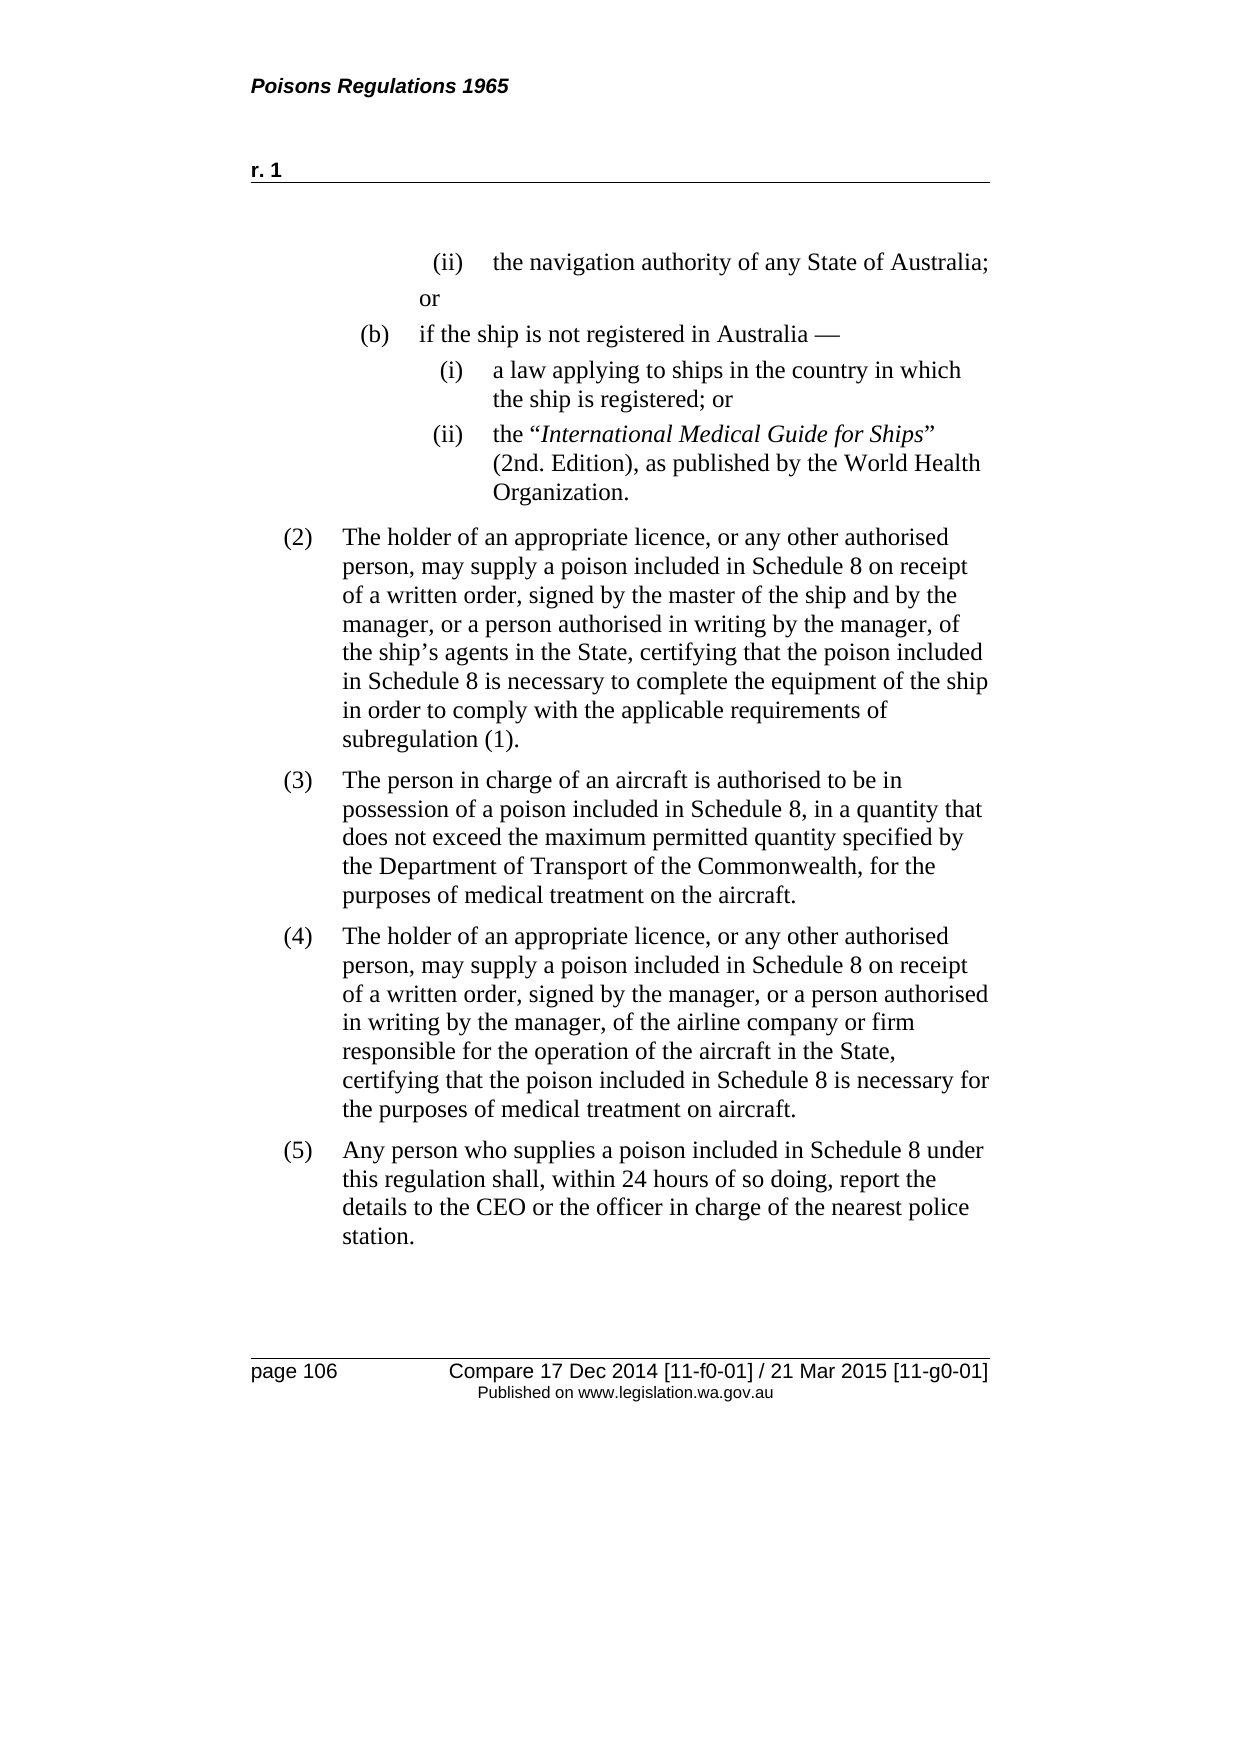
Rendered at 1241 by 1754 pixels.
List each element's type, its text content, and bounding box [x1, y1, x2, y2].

text (4) The holder of an appropriate licence, or any other authorised person, may supply a poison included in Schedule 8 on receipt of a written order, signed by the manager, or a person authorised in writing by the manager, of the airline company or firm responsible for the operation of the aircraft in the State, certifying that the poison included in Schedule 8 is necessary for the purposes of medical treatment on aircraft. [251, 921, 990, 1122]
text (3) The person in charge of an aircraft is authorised to be in possession of a poison included in Schedule 8, in a quantity that does not exceed the maximum permitted quantity specified by the Department of Transport of the Commonwealth, for the purposes of medical treatment on the aircraft. [251, 765, 990, 909]
text (5) Any person who supplies a poison included in Schedule 8 under this regulation shall, within 24 hours of so doing, report the details to the CEO or the officer in charge of the nearest police station. [251, 1135, 990, 1250]
text (2) The holder of an appropriate licence, or any other authorised person, may supply a poison included in Schedule 8 on receipt of a written order, signed by the master of the ship and by the manager, or a person authorised in writing by the manager, of the ship’s agents in the State, certifying that the poison included in Schedule 8 is necessary to complete the equipment of the ship in order to comply with the applicable requirements of subregulation (1). [251, 522, 990, 752]
text (ii) the navigation authority of any State of Australia; [251, 247, 990, 276]
text (ii) the “International Medical Guide for Ships” (2nd. Edition), as published by the World Health Organization. [251, 419, 990, 506]
text (b) if the ship is not registered in — [251, 319, 990, 348]
text (i) a law applying to ships in the country in which the ship is registered; or [251, 355, 990, 412]
text or [251, 283, 990, 312]
